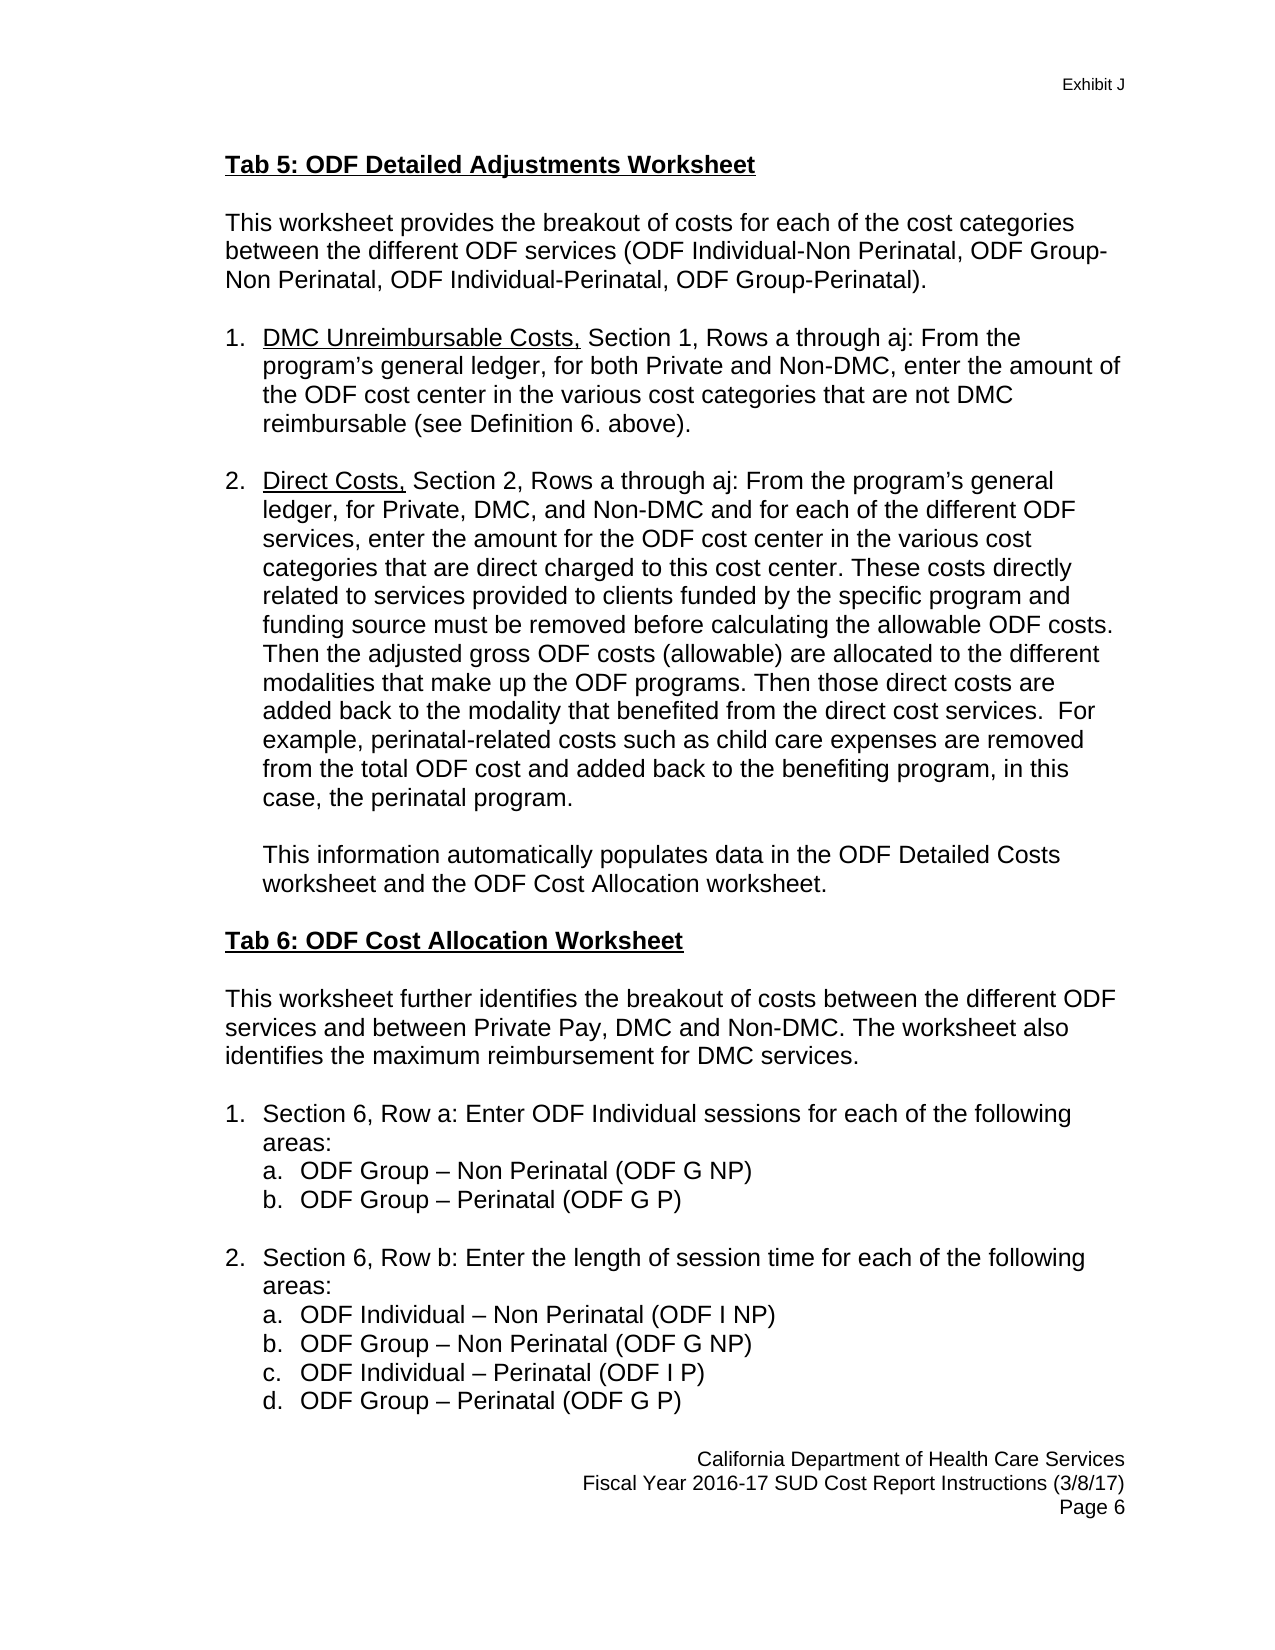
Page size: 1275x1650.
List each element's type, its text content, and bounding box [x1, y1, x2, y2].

list ODF Individual – Non Perinatal (ODF I NP) [262, 1300, 1125, 1329]
list ODF Group – Perinatal (ODF G P) [262, 1185, 1125, 1214]
list This information automatically populates data in the ODF Detailed Costs worksheet and the ODF Cost Allocation worksheet. [262, 840, 1125, 897]
list Direct Costs, Section 2, Rows a through aj: From the program’s general ledger, for Private, DMC, and Non-DMC and for each of the different ODF services, enter the amount for the ODF cost center in the various cost categories that are direct charged to this cost center. These costs directly related to services provided to clients funded by the specific program and funding source must be removed before calculating the allowable ODF costs. Then the adjusted gross ODF costs (allowable) are allocated to the different modalities that make up the ODF programs. Then those direct costs are added back to the modality that benefited from the direct cost services. For example, perinatal-related costs such as child care expenses are removed from the total ODF cost and added back to the benefiting program, in this case, the perinatal program. [225, 466, 1125, 811]
text Tab 6: ODF Cost Allocation Worksheet [150, 926, 1125, 955]
list ODF Group – Perinatal (ODF G P) [262, 1386, 1125, 1415]
list ODF Group – Non Perinatal (ODF G NP) [262, 1156, 1125, 1185]
list Section 6, Row a: Enter ODF Individual sessions for each of the following areas: [225, 1099, 1125, 1156]
text Tab 5: ODF Detailed Adjustments Worksheet [225, 150, 1125, 179]
list Section 6, Row b: Enter the length of session time for each of the following areas: [225, 1242, 1125, 1300]
text This worksheet further identifies the breakout of costs between the different ODF services and between Private Pay, DMC and Non-DMC. The worksheet also identifies the maximum reimbursement for DMC services. [225, 984, 1125, 1070]
list ODF Individual – Perinatal (ODF I P) [262, 1357, 1125, 1386]
text This worksheet provides the breakout of costs for each of the cost categories between the different ODF services (ODF Individual-Non Perinatal, ODF Group-Non Perinatal, ODF Individual-Perinatal, ODF Group-Perinatal). [225, 207, 1125, 294]
list DMC Unreimbursable Costs, Section 1, Rows a through aj: From the program’s general ledger, for both Private and Non-DMC, enter the amount of the ODF cost center in the various cost categories that are not DMC reimbursable (see Definition 6. above). [225, 322, 1125, 437]
list ODF Group – Non Perinatal (ODF G NP) [262, 1329, 1125, 1357]
